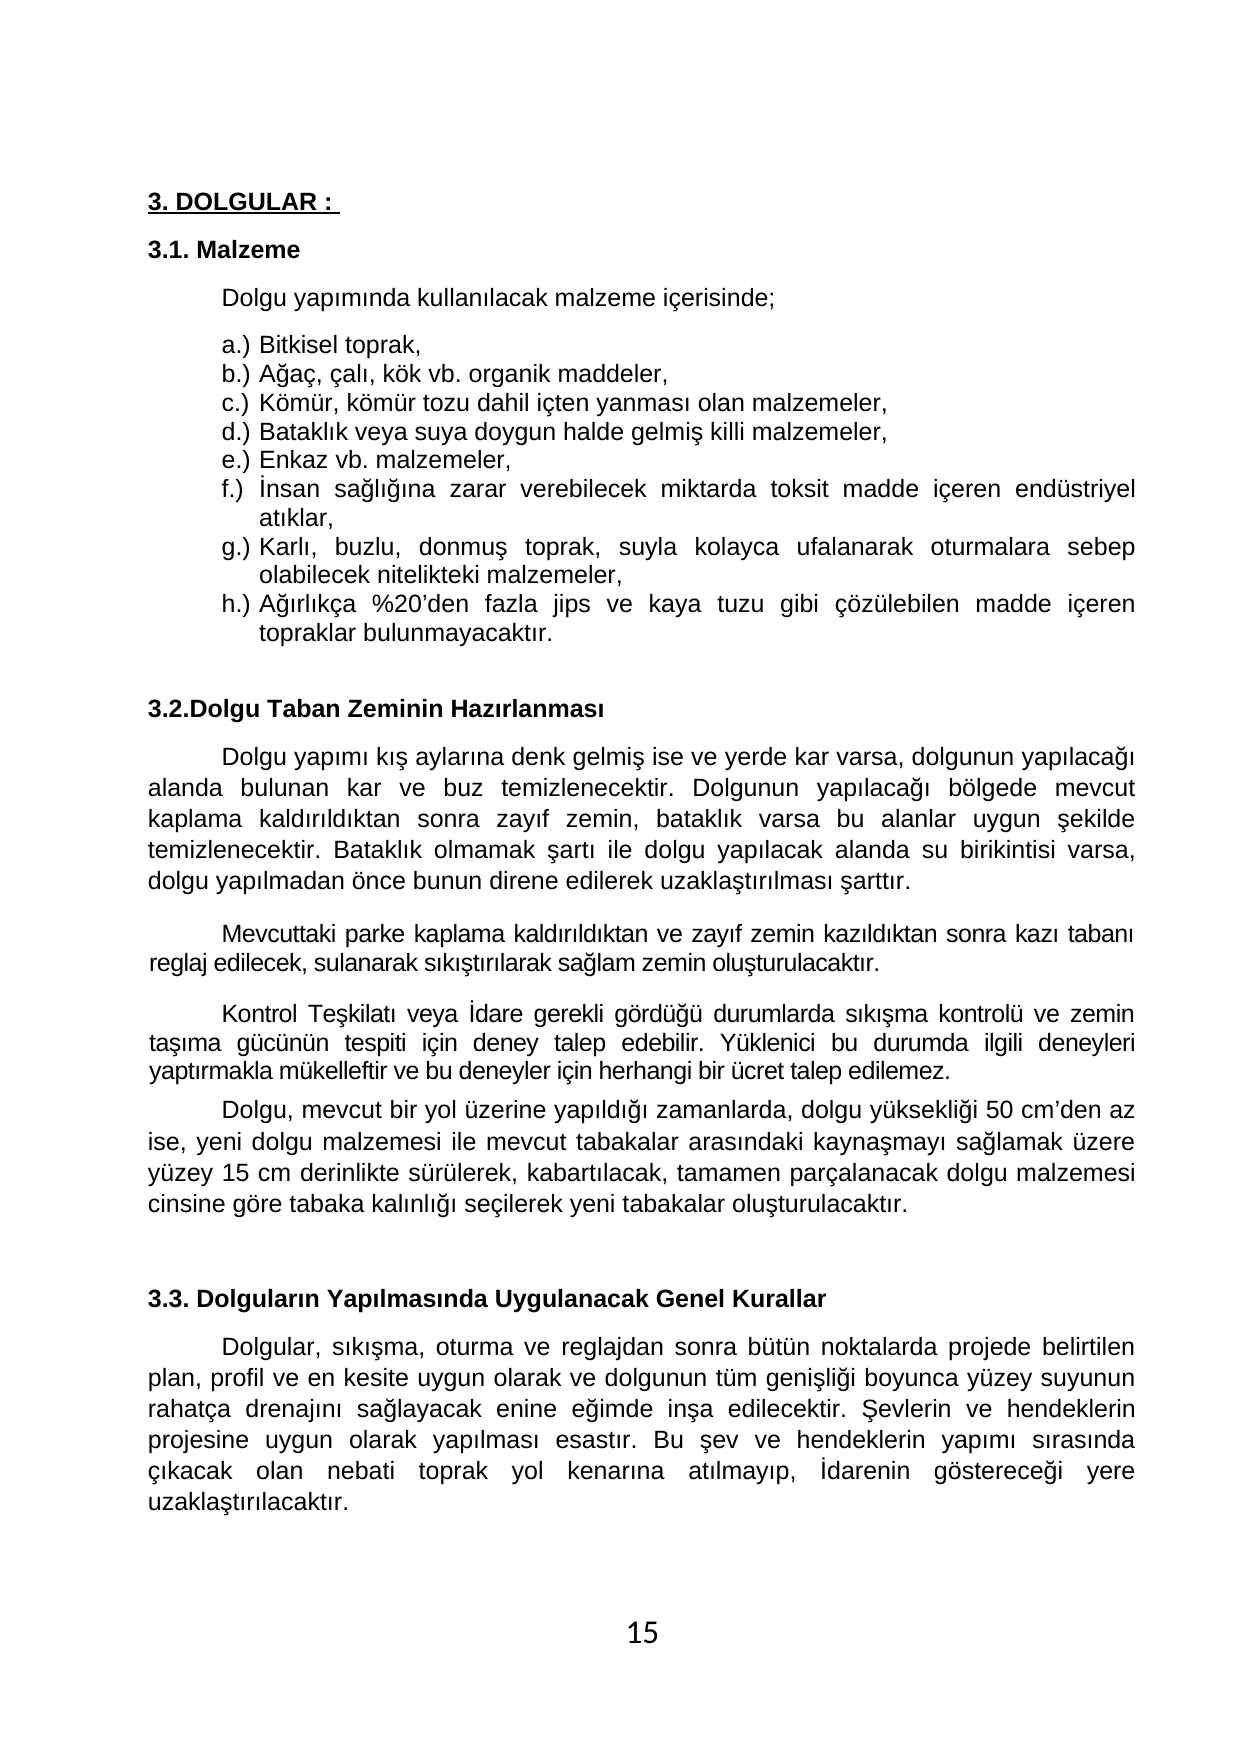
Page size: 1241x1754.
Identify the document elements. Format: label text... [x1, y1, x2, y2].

list İnsan sağlığına zarar verebilecek miktarda toksit madde içeren endüstriyel atıklar, [221, 474, 1137, 532]
list Enkaz vb. malzemeler, [221, 445, 1137, 474]
text Mevcuttaki parke kaplama kaldırıldıktan ve zayıf zemin kazıldıktan sonra kazı tabanı reglaj edilecek, sulanarak sıkıştırılarak sağlam zemin oluşturulacaktır. [149, 919, 1136, 977]
list Karlı, buzlu, donmuş toprak, suyla kolayca ufalanarak oturmalara sebep olabilecek nitelikteki malzemeler, [221, 532, 1137, 589]
text Dolgular, sıkışma, oturma ve reglajdan sonra bütün noktalarda projede belirtilen plan, profil ve en kesite uygun olarak ve dolgunun tüm genişliği boyunca yüzey suyunun rahatça drenajını sağlayacak enine eğimde inşa edilecektir. Şevlerin ve hendeklerin projesine uygun olarak yapılması esastır. Bu şev ve hendeklerin yapımı sırasında çıkacak olan nebati toprak yol kenarına atılmayıp, İdarenin göstereceği yere uzaklaştırılacaktır. [148, 1332, 1137, 1516]
text Dolgu yapımı kış aylarına denk gelmiş ise ve yerde kar varsa, dolgunun yapılacağı alanda bulunan kar ve buz temizlenecektir. Dolgunun yapılacağı bölgede mevcut kaplama kaldırıldıktan sonra zayıf zemin, bataklık varsa bu alanlar uygun şekilde temizlenecektir. Bataklık olmamak şartı ile dolgu yapılacak alanda su birikintisi varsa, dolgu yapılmadan önce bunun direne edilerek uzaklaştırılması şarttır. [148, 742, 1137, 895]
list Ağırlıkça %20’den fazla jips ve kaya tuzu gibi çözülebilen madde içeren topraklar bulunmayacaktır. [221, 589, 1137, 647]
text 3.1. Malzeme [148, 235, 1137, 264]
list Ağaç, çalı, kök vb. organik maddeler, [221, 359, 1137, 388]
list Bataklık veya suya doygun halde gelmiş killi malzemeler, [221, 417, 1137, 445]
text 3.2.Dolgu Taban Zeminin Hazırlanması [148, 694, 1137, 723]
text Dolgu, mevcut bir yol üzerine yapıldığı zamanlarda, dolgu yüksekliği 50 cm’den az ise, yeni dolgu malzemesi ile mevcut tabakalar arasındaki kaynaşmayı sağlamak üzere yüzey 15 cm derinlikte sürülerek, kabartılacak, tamamen parçalanacak dolgu malzemesi cinsine göre tabaka kalınlığı seçilerek yeni tabakalar oluşturulacaktır. [148, 1095, 1137, 1217]
text Kontrol Teşkilatı veya İdare gerekli gördüğü durumlarda sıkışma kontrolü ve zemin taşıma gücünün tespiti için deney talep edebilir. Yüklenici bu durumda ilgili deneyleri yaptırmakla mükelleftir ve bu deneyler için herhangi bir ücret talep edilemez. [149, 999, 1136, 1085]
text Dolgu yapımında kullanılacak malzeme içerisinde; [221, 283, 1137, 311]
list Kömür, kömür tozu dahil içten yanması olan malzemeler, [221, 388, 1137, 417]
list Bitkisel toprak, [221, 330, 1137, 359]
text 3. DOLGULAR : [148, 187, 1137, 216]
text 3.3. Dolguların Yapılmasında Uygulanacak Genel Kurallar [148, 1284, 1137, 1313]
